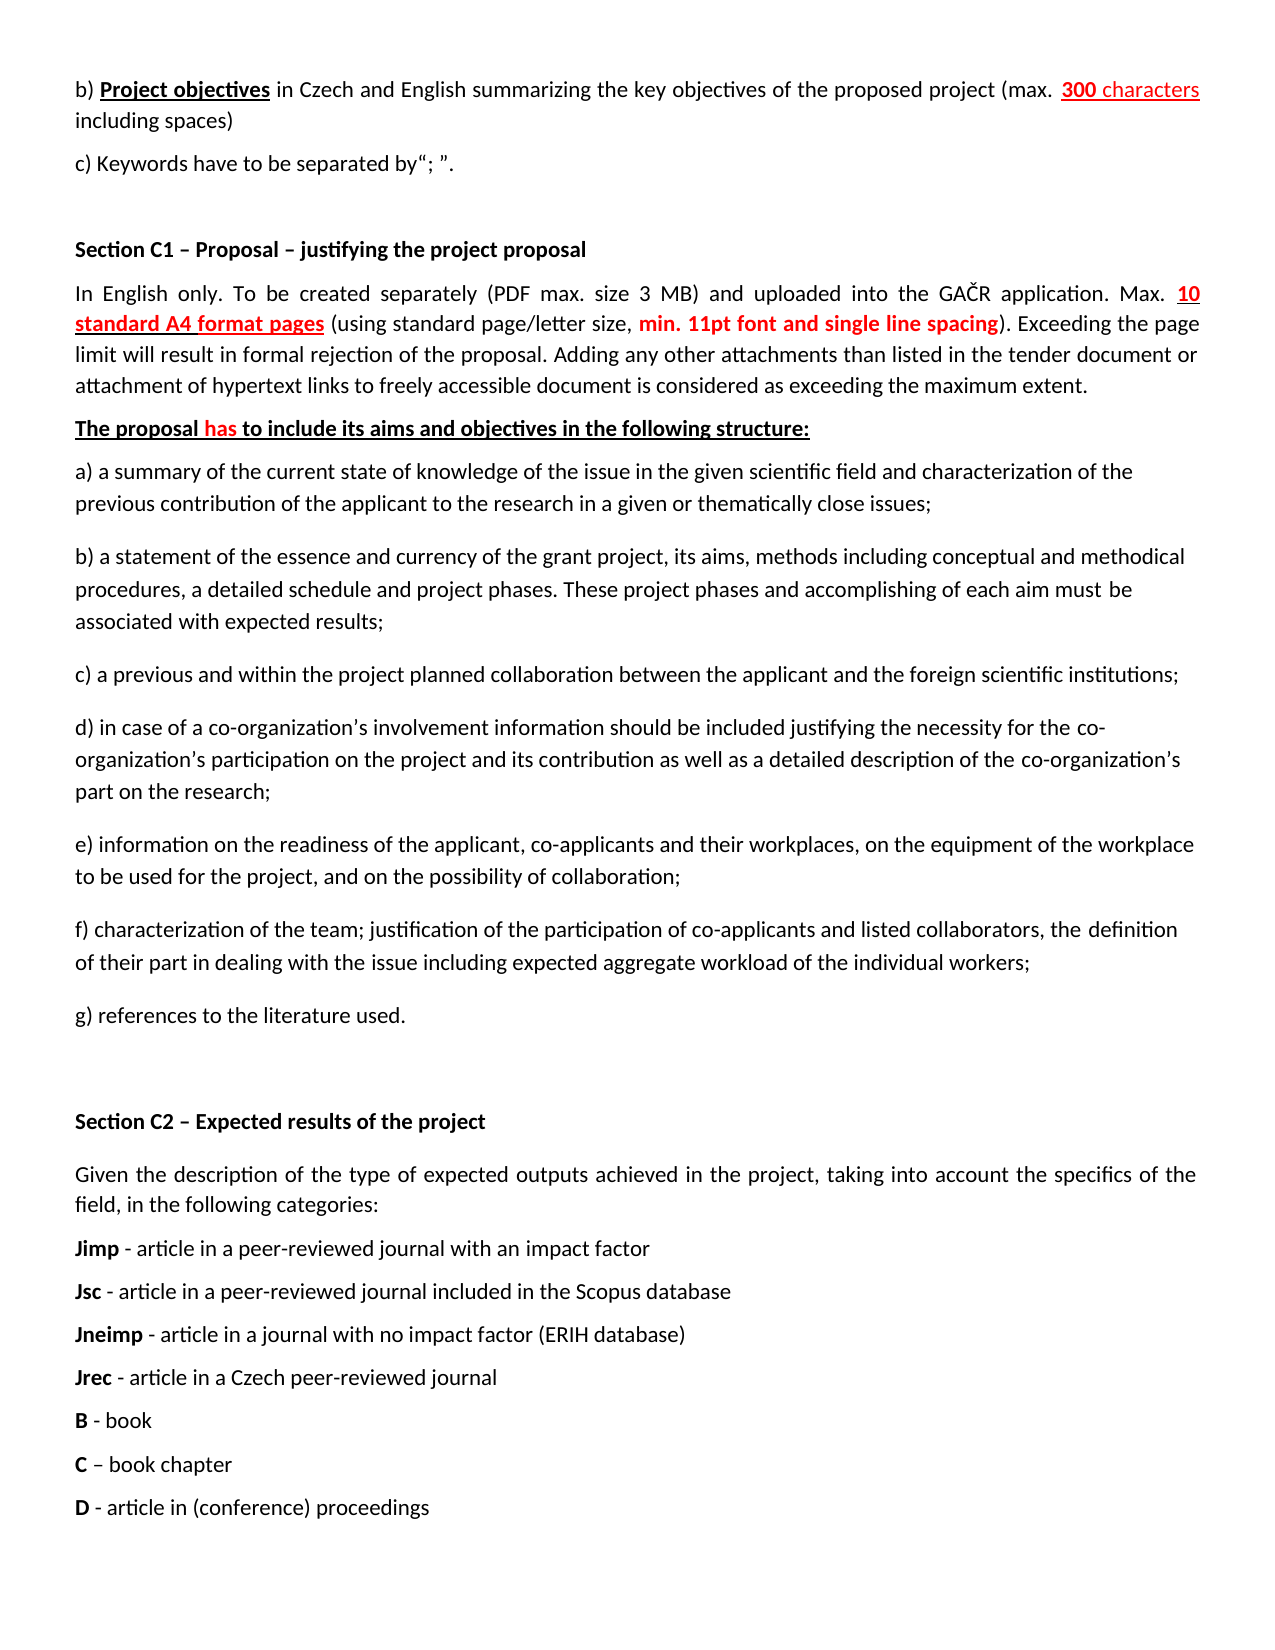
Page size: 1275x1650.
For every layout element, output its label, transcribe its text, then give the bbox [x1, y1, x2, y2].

text f) characterization of the team; justification of the participation of co-applicants and listed collaborators, the definition of their part in dealing with the issue including expected aggregate workload of the individual workers; [75, 916, 1200, 976]
text Jneimp - article in a journal with no impact factor (ERIH database) [75, 1320, 1200, 1348]
text C – book chapter [75, 1450, 1200, 1478]
text c) Keywords have to be separated by“; ”. [75, 149, 1200, 177]
text Jrec - article in a Czech peer-reviewed journal [75, 1363, 1200, 1391]
text b) a statement of the essence and currency of the grant project, its aims, methods including conceptual and methodical procedures, a detailed schedule and project phases. These project phases and accomplishing of each aim must be associated with expected results; [75, 542, 1200, 635]
text D - article in (conference) proceedings [75, 1493, 1200, 1521]
text Jimp - article in a peer-reviewed journal with an impact factor [75, 1234, 1200, 1262]
text Given the description of the type of expected outputs achieved in the project, taking into account the specifics of the field, in the following categories: [75, 1160, 1200, 1218]
text e) information on the readiness of the applicant, co-applicants and their workplaces, on the equipment of the workplace to be used for the project, and on the possibility of collaboration; [75, 830, 1200, 891]
text d) in case of a co-organization’s involvement information should be included justifying the necessity for the co-organization’s participation on the project and its contribution as well as a detailed description of the co-organization’s part on the research; [75, 713, 1200, 805]
text c) a previous and within the project planned collaboration between the applicant and the foreign scientific institutions; [75, 660, 1200, 688]
text Section C2 – Expected results of the project [75, 1107, 1200, 1135]
text g) references to the literature used. [75, 1001, 1200, 1029]
text Section C1 – Proposal – justifying the project proposal [75, 235, 1200, 263]
text a) a summary of the current state of knowledge of the issue in the given scientific field and characterization of the previous contribution of the applicant to the research in a given or thematically close issues; [75, 457, 1200, 517]
text The proposal has to include its aims and objectives in the following structure: [75, 414, 1200, 442]
text Jsc - article in a peer-reviewed journal included in the Scopus database [75, 1277, 1200, 1305]
text b) Project objectives in Czech and English summarizing the key objectives of the proposed project (max. 300 characters including spaces) [75, 75, 1200, 134]
text B - book [75, 1407, 1200, 1435]
text In English only. To be created separately (PDF max. size 3 MB) and uploaded into the GAČR application. Max. 10 standard A4 format pages (using standard page/letter size, min. 11pt font and single line spacing). Exceeding the page limit will result in formal rejection of the proposal. Adding any other attachments than listed in the tender document or attachment of hypertext links to freely accessible document is considered as exceeding the maximum extent. [75, 279, 1200, 399]
